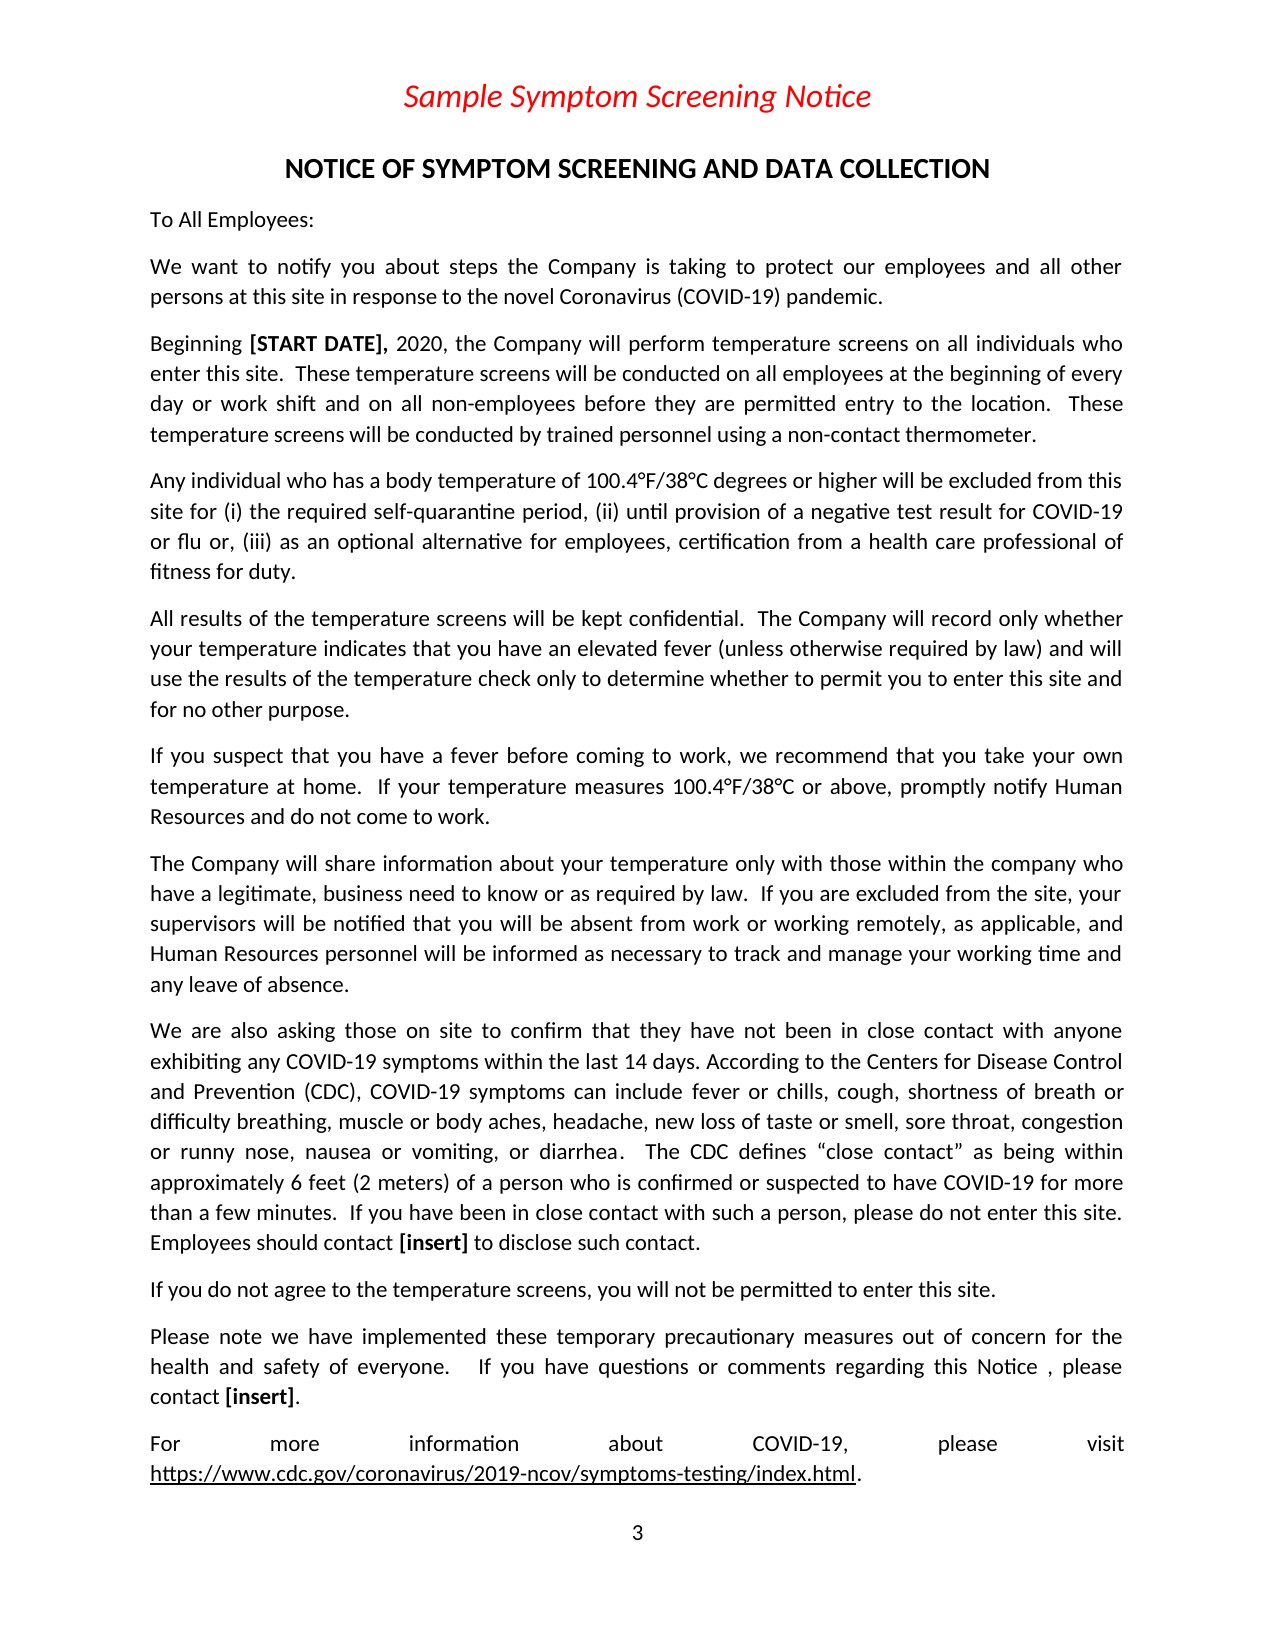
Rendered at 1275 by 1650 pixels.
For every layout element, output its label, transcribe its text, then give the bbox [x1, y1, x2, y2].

text NOTICE OF SYMPTOM SCREENING AND DATA COLLECTION [150, 150, 1125, 186]
text Beginning [START DATE], 2020, the Company will perform temperature screens on all individuals who enter this site. These temperature screens will be conducted on all employees at the beginning of every day or work shift and on all non-employees before they are permitted entry to the location. These temperature screens will be conducted by trained personnel using a non-contact thermometer. [150, 329, 1125, 448]
text If you do not agree to the temperature screens, you will not be permitted to enter this site. [150, 1275, 1125, 1303]
text To All Employees: [150, 205, 1125, 233]
text If you suspect that you have a fever before coming to work, we recommend that you take your own temperature at home. If your temperature measures 100.4°F/38°C or above, promptly notify Human Resources and do not come to work. [150, 742, 1125, 830]
text Any individual who has a body temperature of 100.4°F/38°C degrees or higher will be excluded from this site for (i) the required self-quarantine period, (ii) until provision of a negative test result for COVID-19 or flu or, (iii) as an optional alternative for employees, certification from a health care professional of fitness for duty. [150, 467, 1125, 585]
text For more information about COVID-19, please visit https://www.cdc.gov/coronavirus/2019-ncov/symptoms-testing/index.html. [150, 1429, 1125, 1487]
text All results of the temperature screens will be kept confidential. The Company will record only whether your temperature indicates that you have an elevated fever (unless otherwise required by law) and will use the results of the temperature check only to determine whether to permit you to enter this site and for no other purpose. [150, 604, 1125, 723]
text We want to notify you about steps the Company is taking to protect our employees and all other persons at this site in response to the novel Coronavirus (COVID-19) pandemic. [150, 252, 1125, 310]
text Please note we have implemented these temporary precautionary measures out of concern for the health and safety of everyone. If you have questions or comments regarding this Notice , please contact [insert]. [150, 1322, 1125, 1410]
text We are also asking those on site to confirm that they have not been in close contact with anyone exhibiting any COVID-19 symptoms within the last 14 days. According to the Centers for Disease Control and Prevention (CDC), COVID-19 symptoms can include fever or chills, cough, shortness of breath or difficulty breathing, muscle or body aches, headache, new loss of taste or smell, sore throat, congestion or runny nose, nausea or vomiting, or diarrhea. The CDC defines “close contact” as being within approximately 6 feet (2 meters) of a person who is confirmed or suspected to have COVID-19 for more than a few minutes. If you have been in close contact with such a person, please do not enter this site. Employees should contact [insert] to disclose such contact. [150, 1017, 1125, 1256]
text The Company will share information about your temperature only with those within the company who have a legitimate, business need to know or as required by law. If you are excluded from the site, your supervisors will be notified that you will be absent from work or working remotely, as applicable, and Human Resources personnel will be informed as necessary to track and manage your working time and any leave of absence. [150, 849, 1125, 998]
